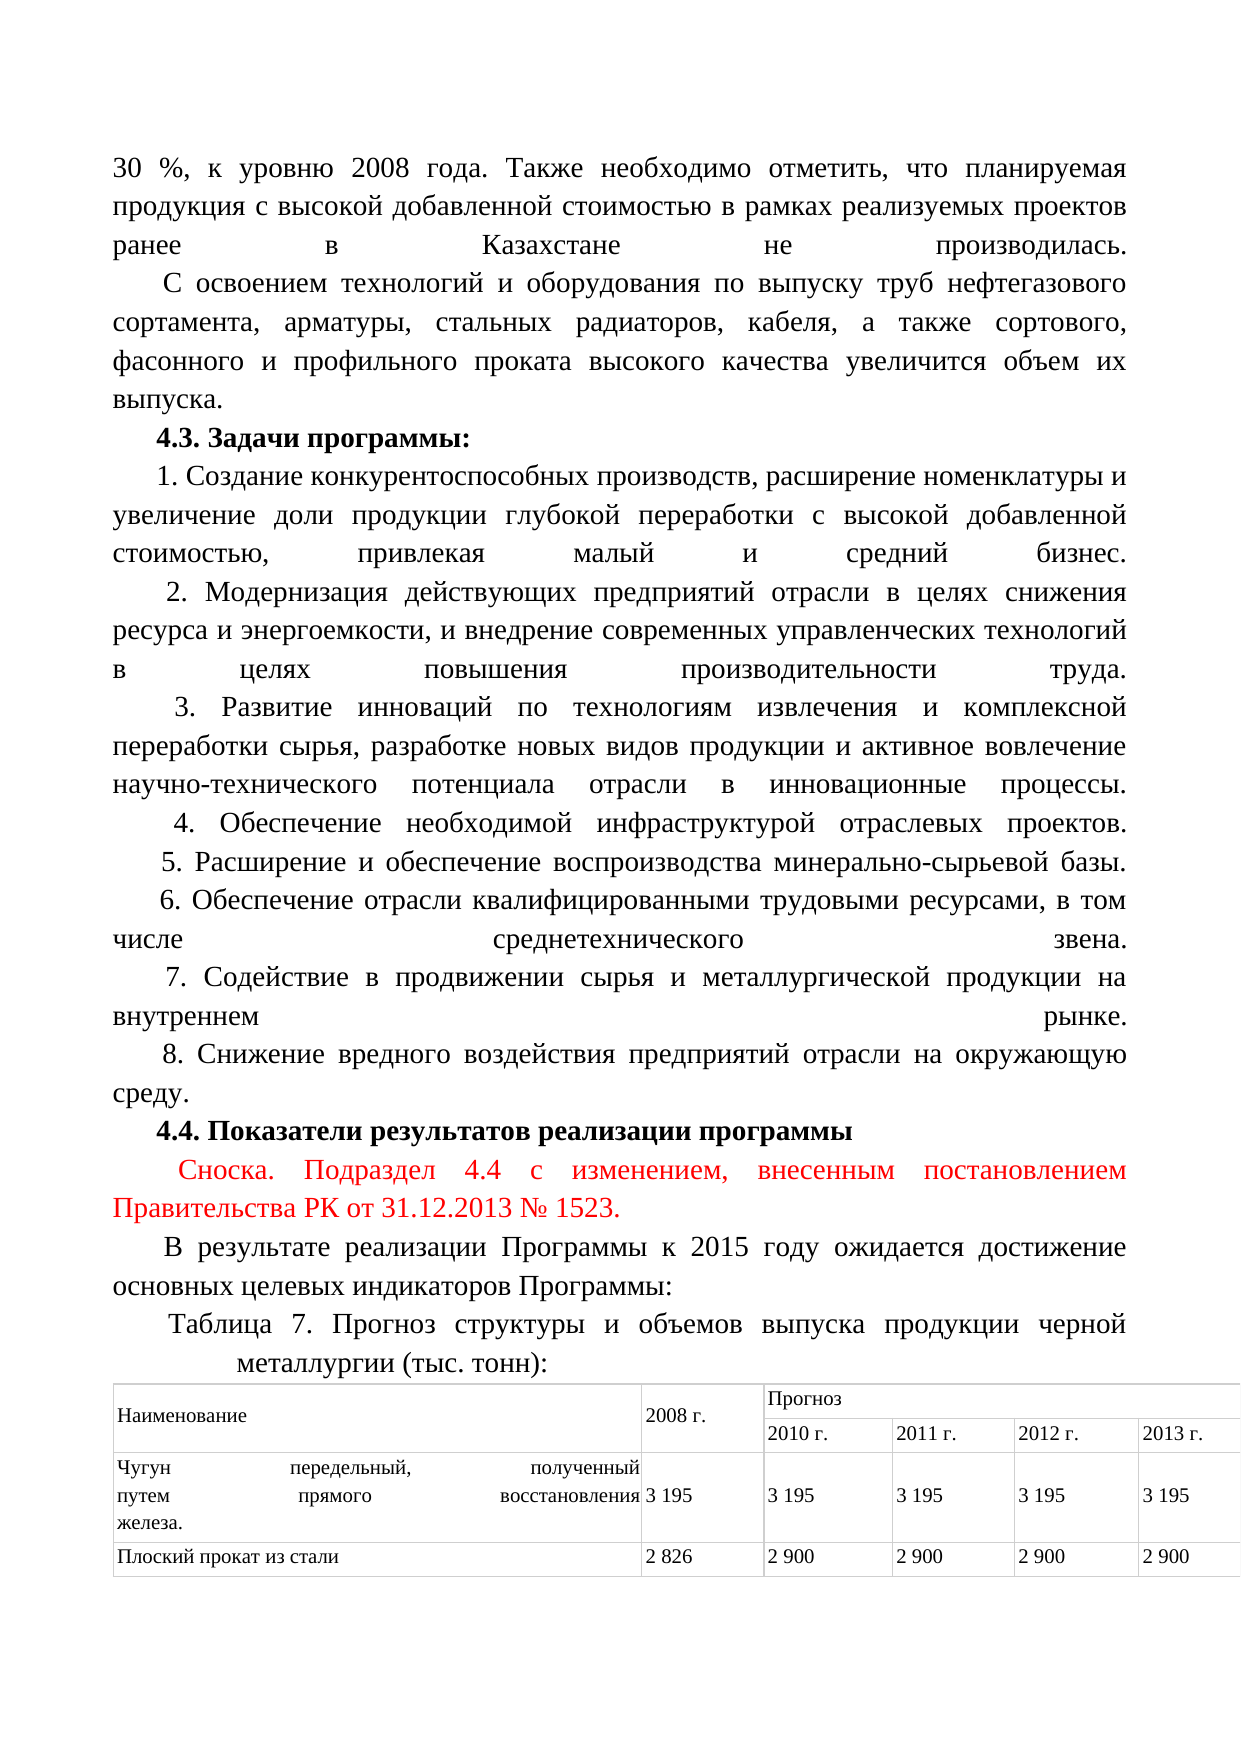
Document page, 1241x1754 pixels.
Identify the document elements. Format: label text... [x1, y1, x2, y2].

table_cell 3 195 [893, 1453, 1014, 1542]
table_cell 2010 г. [765, 1419, 892, 1452]
table_cell 2 900 [893, 1543, 1014, 1576]
table_cell 3 195 [765, 1453, 892, 1542]
text Сноска. Подраздел 4.4 с изменением, внесенным постановлением Правительства РК от 31.12.2013 № 1523. [112, 1152, 1128, 1224]
table_cell 3 195 [1015, 1453, 1138, 1542]
table_cell 2 900 [765, 1543, 892, 1576]
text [112, 150, 1128, 415]
table_cell 2013 г. [1139, 1419, 1240, 1452]
table_cell 2 826 [642, 1543, 763, 1576]
table_header Прогноз [765, 1385, 1240, 1418]
table_cell Плоский прокат из стали [114, 1543, 641, 1576]
table_cell 2012 г. [1015, 1419, 1138, 1452]
table_cell 3 195 [642, 1453, 763, 1542]
text 1. Создание конкурентоспособных производств, расширение номенклатуры и увеличение доли продукции глубокой переработки с высокой добавленной стоимостью, привлекая малый и средний бизнес. 2. Модернизация действующих предприятий отрасли в целях снижения ресурса и энергоемкости, и внедрение современных управленческих технологий в целях повышения производительности труда. 3. Развитие инноваций по технологиям извлечения и комплексной переработки сырья, разработке новых видов продукции и активное вовлечение научно-технического потенциала отрасли в инновационные процессы. 4. Обеспечение необходимой инфраструктурой отраслевых проектов. 5. Расширение и обеспечение воспроизводства минерально-сырьевой базы. 6. Обеспечение отрасли квалифицированными трудовыми ресурсами, в том числе среднетехнического звена. 7. Содействие в продвижении сырья и металлургической продукции на внутреннем рынке. 8. Снижение вредного воздействия предприятий отрасли на окружающую среду. [112, 458, 1128, 1108]
table_header 2008 г. [642, 1385, 763, 1452]
table_cell 2 900 [1015, 1543, 1138, 1576]
text В результате реализации Программы к 2015 году ожидается достижение основных целевых индикаторов Программы: [112, 1229, 1128, 1301]
text Таблица 7. Прогноз структуры и объемов выпуска продукции черной металлургии (тыс. тонн): [112, 1306, 1128, 1378]
text 4.4. Показатели результатов реализации программы [112, 1113, 1128, 1147]
text 4.3. Задачи программы: [112, 420, 1128, 453]
table_header Наименование [114, 1385, 641, 1452]
table_cell Чугун передельный, полученный путем прямого восстановления железа. [114, 1453, 641, 1542]
table_cell 2011 г. [893, 1419, 1014, 1452]
table_cell 2 900 [1139, 1543, 1240, 1576]
table_cell 3 195 [1139, 1453, 1240, 1542]
